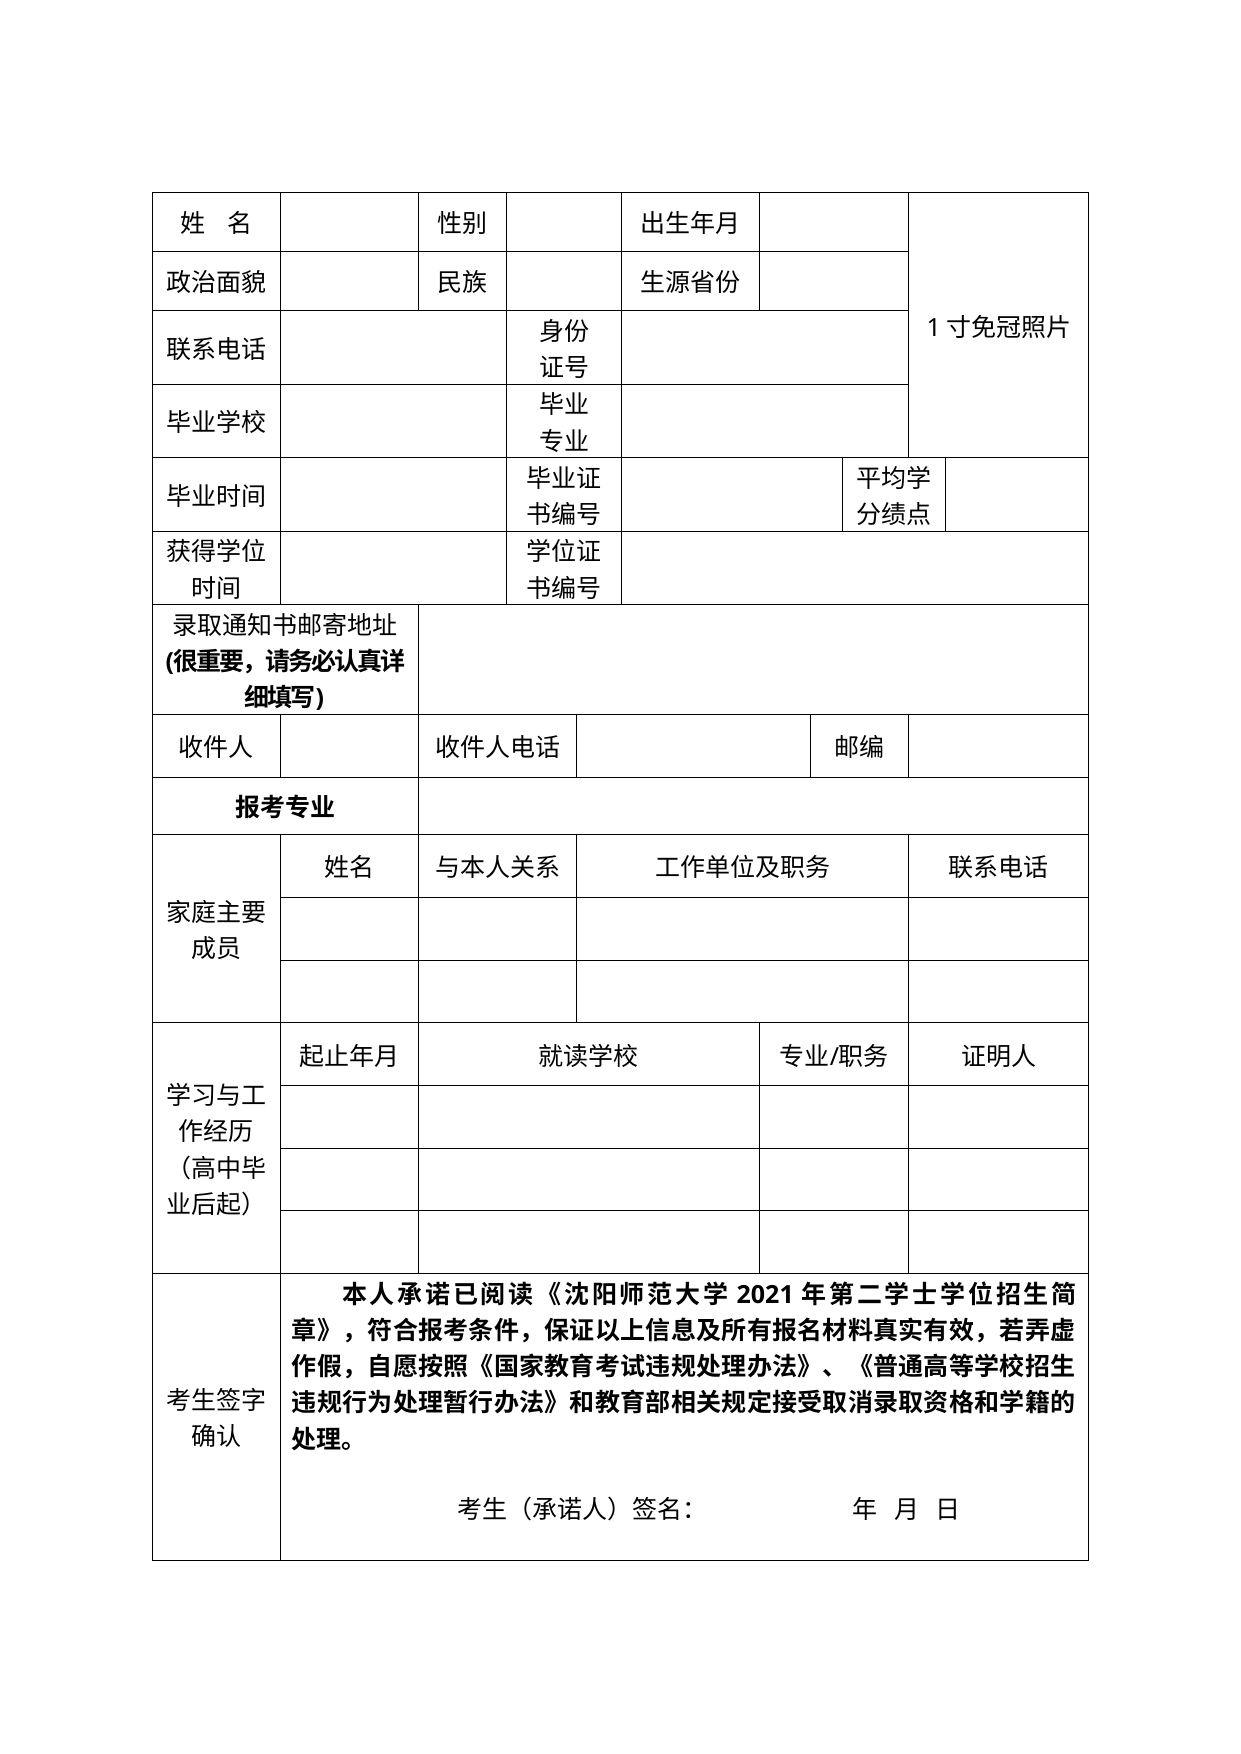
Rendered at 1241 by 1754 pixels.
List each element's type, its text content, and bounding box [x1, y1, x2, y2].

table_cell 与本人关系 [419, 835, 576, 897]
table_cell [909, 898, 1088, 959]
table_cell 联系电话 [153, 311, 280, 384]
table_cell [281, 311, 506, 384]
table_cell 身份 证号 [507, 311, 621, 384]
table_cell 专业/职务 [760, 1023, 908, 1085]
table_cell [909, 1211, 1088, 1273]
table_cell [909, 1086, 1088, 1148]
table_cell [577, 961, 908, 1022]
table_cell 获得学位时间 [153, 532, 280, 604]
table_cell [419, 1211, 759, 1273]
table_cell 平均学分绩点 [843, 458, 945, 531]
table_cell 本人承诺已阅读《沈阳师范大学2021年第二学士学位招生简章》，符合报考条件，保证以上信息及所有报名材料真实有效，若弄虚作假，自愿按照《国家教育考试违规处理办法》、《普通高等学校招生违规行为处理暂行办法》和教育部相关规定接受取消录取资格和学籍的处理。 考生（承诺人）签名： 年 月 日 [281, 1274, 1088, 1560]
table_cell [909, 1149, 1088, 1210]
table_cell [281, 961, 418, 1022]
table_cell 学习与工作经历（高中毕业后起） [153, 1023, 280, 1273]
table_cell 姓名 [281, 835, 418, 897]
table_cell [281, 1149, 418, 1210]
table_header [507, 193, 621, 251]
table_cell [281, 898, 418, 959]
table_cell [577, 898, 908, 959]
table_header [281, 193, 418, 251]
table_cell 毕业时间 [153, 458, 280, 531]
table_cell [281, 532, 506, 604]
table_cell 起止年月 [281, 1023, 418, 1085]
table_cell [281, 385, 506, 457]
table_header 性别 [419, 193, 506, 251]
table_cell [281, 1211, 418, 1273]
table_cell 家庭主要成员 [153, 835, 280, 1022]
table_cell [281, 715, 418, 777]
table_cell 就读学校 [419, 1023, 759, 1085]
table_cell [909, 715, 1088, 777]
table_cell [419, 898, 576, 959]
table_cell 证明人 [909, 1023, 1088, 1085]
table_header 姓 名 [153, 193, 280, 251]
table_cell [760, 1149, 908, 1210]
table_cell [281, 458, 506, 531]
table_header [760, 193, 908, 251]
table_cell 联系电话 [909, 835, 1088, 897]
table_cell [622, 532, 1088, 604]
table_cell [622, 311, 908, 384]
table_cell 学位证书编号 [507, 532, 621, 604]
table_cell [760, 1211, 908, 1273]
table_header 出生年月 [622, 193, 759, 251]
table_cell 录取通知书邮寄地址 (很重要，请务必认真详细填写) [153, 605, 418, 714]
table_cell 政治面貌 [153, 252, 280, 310]
table_cell 生源省份 [622, 252, 759, 310]
table_cell 考生签字确认 [153, 1274, 280, 1560]
table_cell [577, 715, 810, 777]
table_cell 收件人电话 [419, 715, 576, 777]
table_cell [281, 252, 418, 310]
table_cell [507, 252, 621, 310]
table_cell 报考专业 [153, 778, 418, 834]
table_cell 收件人 [153, 715, 280, 777]
table_cell 毕业学校 [153, 385, 280, 457]
table_cell [760, 252, 908, 310]
table_cell 邮编 [811, 715, 908, 777]
table_cell [419, 778, 1088, 834]
table_cell [909, 961, 1088, 1022]
table_cell [622, 458, 842, 531]
table_cell [419, 1149, 759, 1210]
table_cell [622, 385, 908, 457]
table_cell [419, 961, 576, 1022]
table_cell [419, 1086, 759, 1148]
table_cell 毕业证书编号 [507, 458, 621, 531]
table_cell [419, 605, 1088, 714]
table_cell [946, 458, 1088, 531]
table_cell 工作单位及职务 [577, 835, 908, 897]
table_cell 毕业 专业 [507, 385, 621, 457]
table_cell [760, 1086, 908, 1148]
table_cell 民族 [419, 252, 506, 310]
table_header 1寸免冠照片 [909, 193, 1088, 457]
table_cell [281, 1086, 418, 1148]
